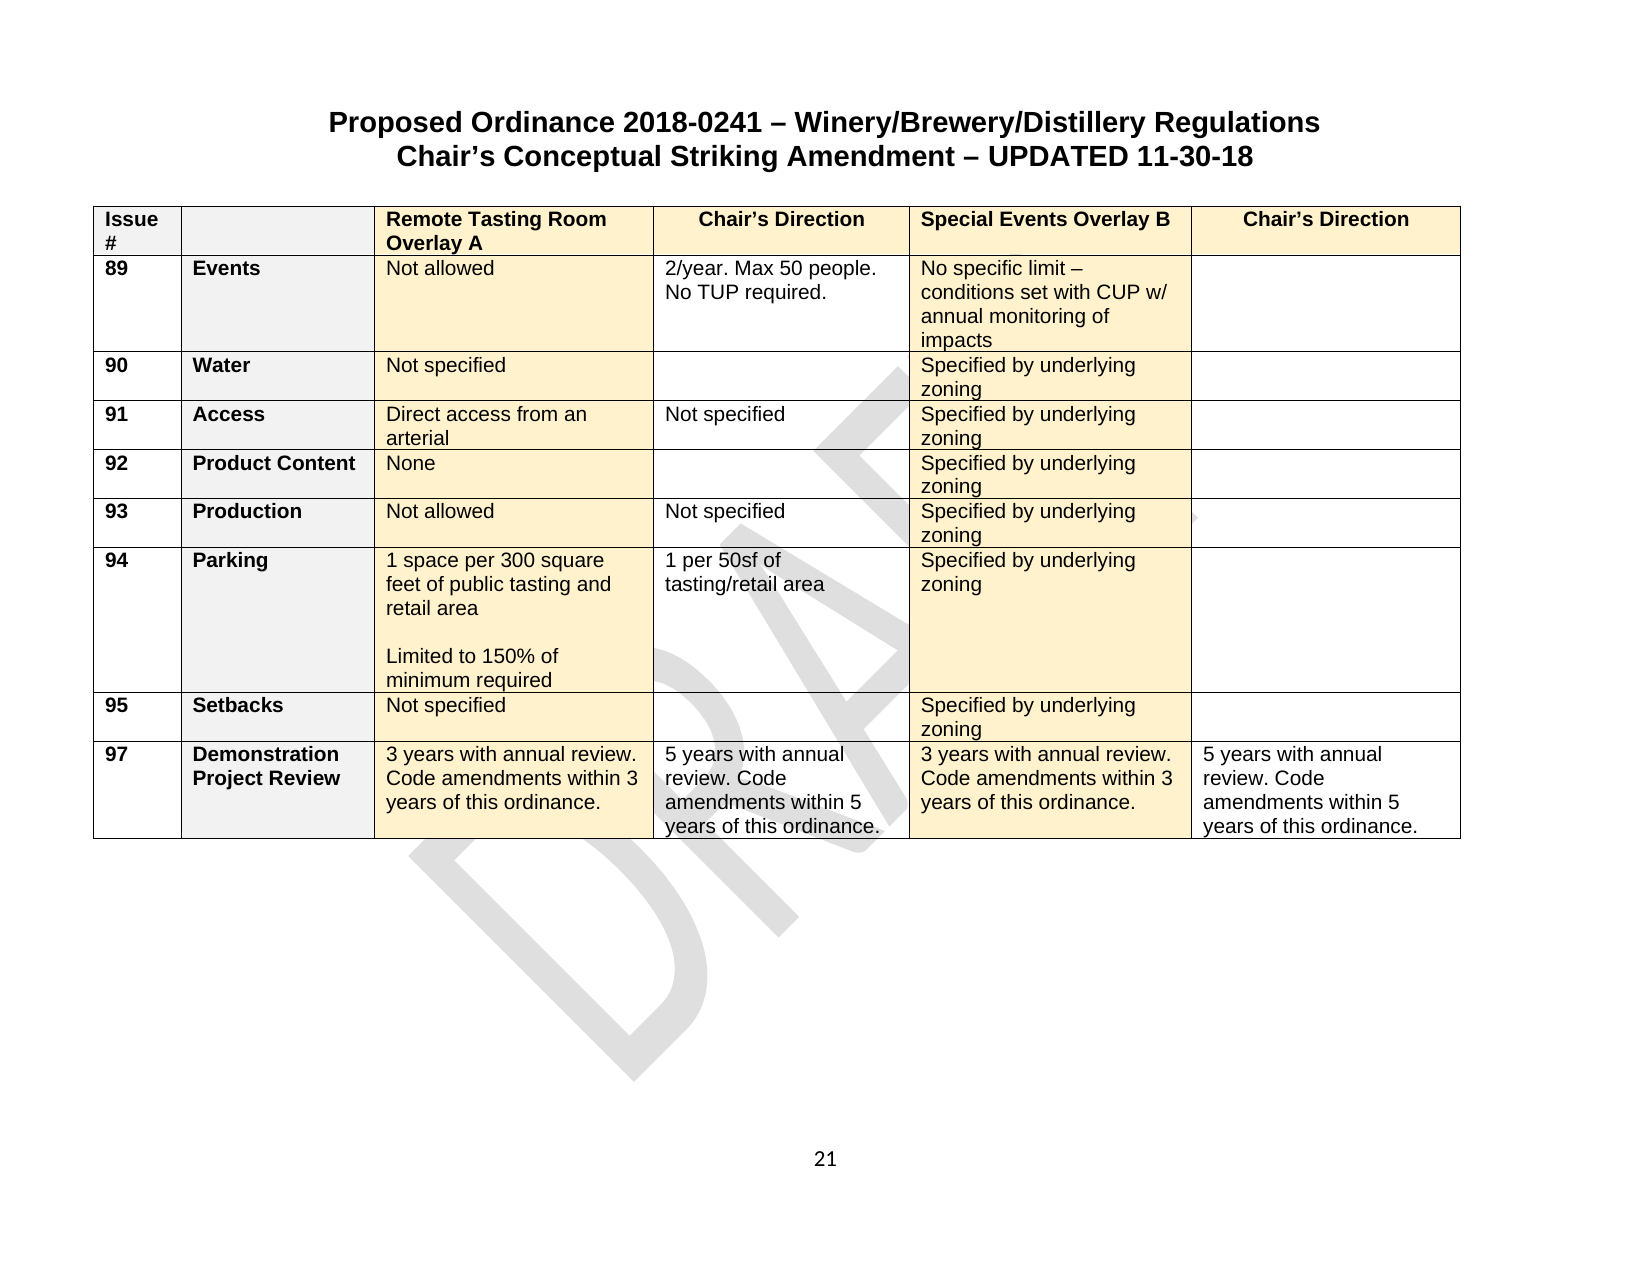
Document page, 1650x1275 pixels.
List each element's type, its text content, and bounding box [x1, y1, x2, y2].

table_cell 3 years with annual review. Code amendments within 3 years of this ordinance. [910, 742, 1191, 838]
table_cell 91 [94, 401, 181, 449]
table_header Chair’s Direction [654, 207, 909, 254]
table_cell Specified by underlying zoning [910, 693, 1191, 741]
table_cell 94 [94, 548, 181, 692]
table_header Remote Tasting Room Overlay A [375, 207, 653, 254]
table_cell Specified by underlying zoning [910, 450, 1191, 498]
table_cell Not allowed [375, 499, 653, 547]
table_cell Not allowed [375, 256, 653, 351]
table_cell Not specified [375, 693, 653, 741]
table_cell [654, 450, 909, 498]
table_cell Specified by underlying zoning [910, 499, 1191, 547]
table_cell Demonstration Project Review [182, 742, 374, 838]
table_cell Events [182, 256, 374, 351]
table_header Chair’s Direction [1192, 207, 1460, 254]
table_cell No specific limit – conditions set with CUP w/ annual monitoring of impacts [910, 256, 1191, 351]
table_cell [1192, 401, 1460, 449]
table_cell Parking [182, 548, 374, 692]
table_cell [654, 352, 909, 400]
table_cell 89 [94, 256, 181, 351]
table_cell [654, 693, 909, 741]
table_cell 97 [94, 742, 181, 838]
table_cell 1 per 50sf of tasting/retail area [654, 548, 909, 692]
table_cell [1192, 450, 1460, 498]
table_cell [1192, 256, 1460, 351]
table_cell 5 years with annual review. Code amendments within 5 years of this ordinance. [654, 742, 909, 838]
table_header Issue # [94, 207, 181, 254]
table_cell [1192, 548, 1460, 692]
table_cell 3 years with annual review. Code amendments within 3 years of this ordinance. [375, 742, 653, 838]
table_cell Not specified [654, 499, 909, 547]
table_cell Direct access from an arterial [375, 401, 653, 449]
table_cell [1192, 352, 1460, 400]
table_cell Water [182, 352, 374, 400]
table_header Special Events Overlay B [910, 207, 1191, 254]
table_cell 1 space per 300 square feet of public tasting and retail area Limited to 150% of minimum required [375, 548, 653, 692]
table_cell 90 [94, 352, 181, 400]
table_cell 2/year. Max 50 people. No TUP required. [654, 256, 909, 351]
table_header [182, 207, 374, 254]
table_cell 95 [94, 693, 181, 741]
table_cell Specified by underlying zoning [910, 548, 1191, 692]
table_cell Product Content [182, 450, 374, 498]
table_cell Not specified [654, 401, 909, 449]
table_cell Specified by underlying zoning [910, 352, 1191, 400]
table_cell [1192, 693, 1460, 741]
table_cell Specified by underlying zoning [910, 401, 1191, 449]
table_cell Setbacks [182, 693, 374, 741]
table_cell None [375, 450, 653, 498]
table_cell 92 [94, 450, 181, 498]
table_cell Production [182, 499, 374, 547]
table_cell [1192, 499, 1460, 547]
table_cell 5 years with annual review. Code amendments within 5 years of this ordinance. [1192, 742, 1460, 838]
table_cell Access [182, 401, 374, 449]
table_cell Not specified [375, 352, 653, 400]
table_cell 93 [94, 499, 181, 547]
